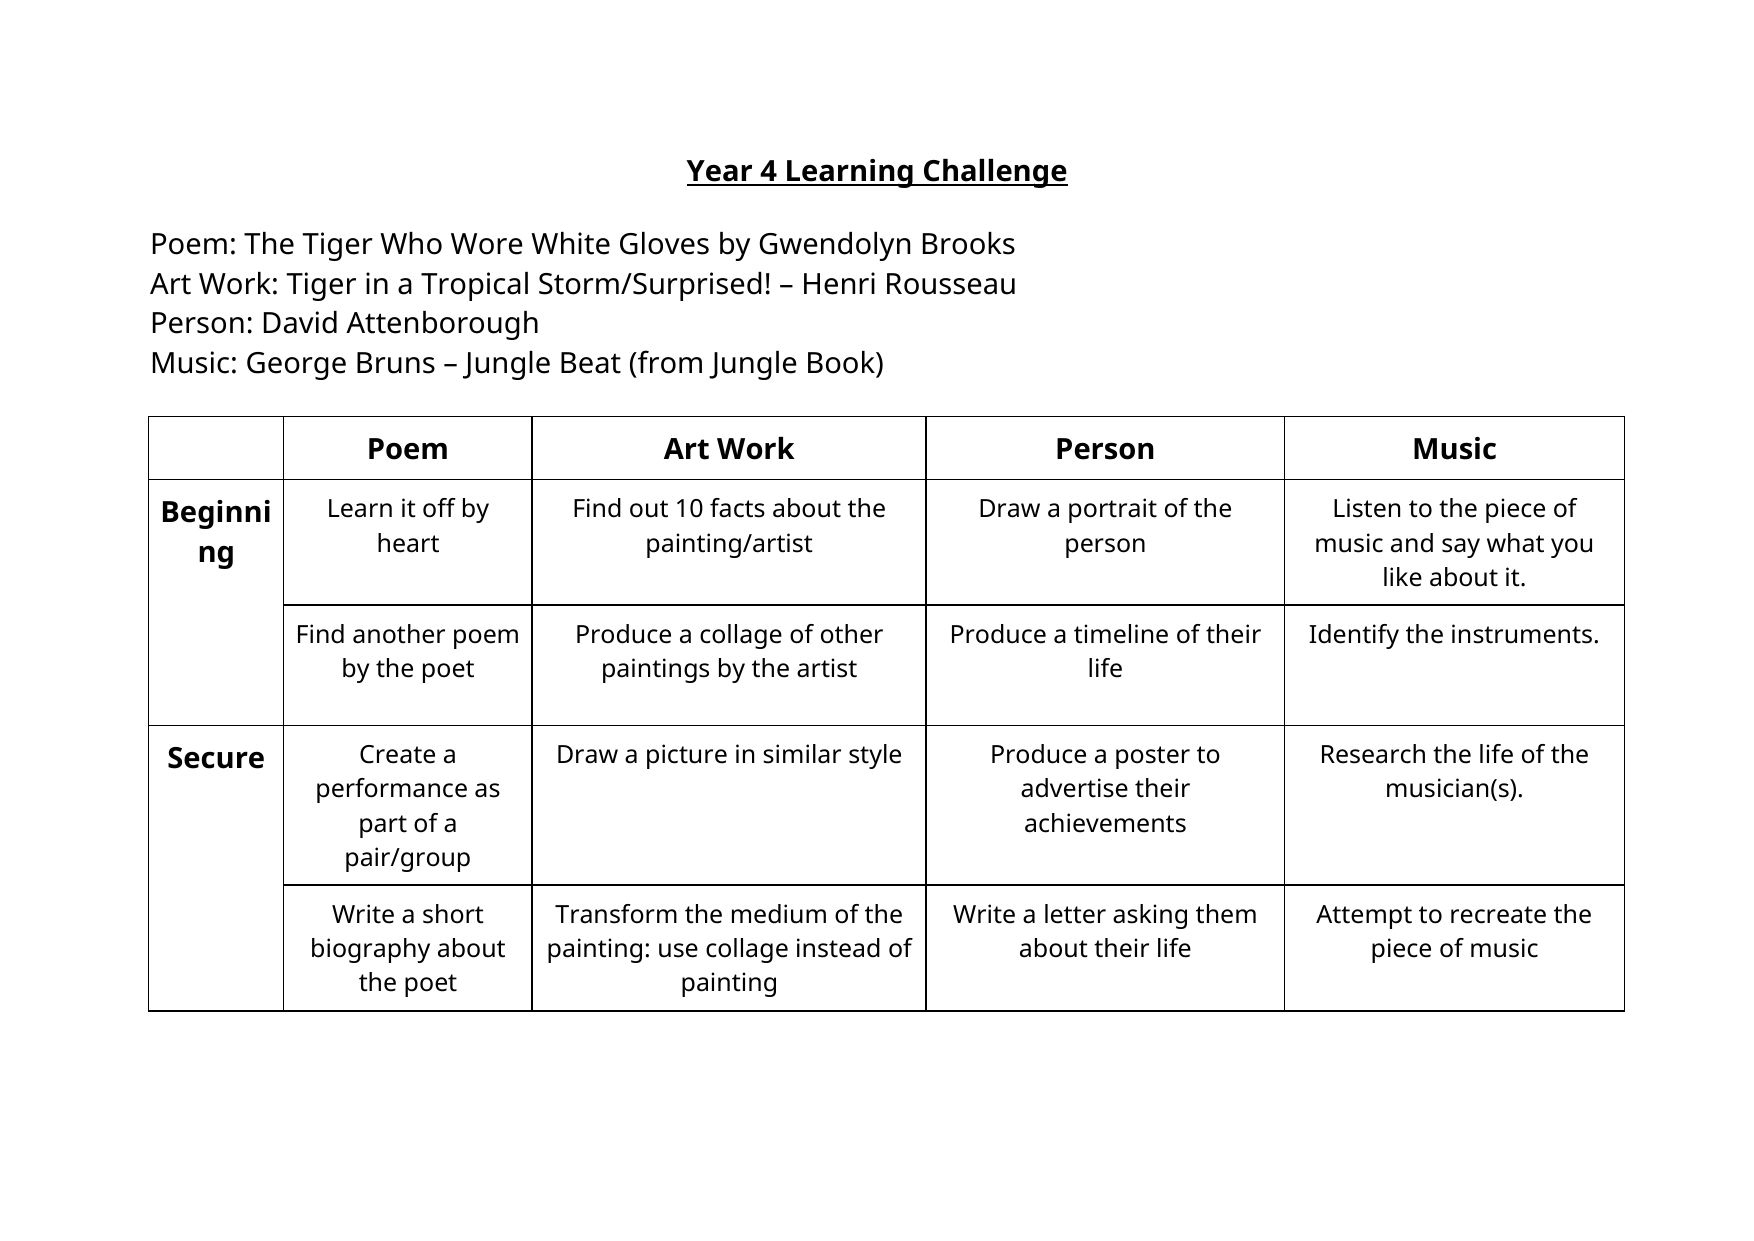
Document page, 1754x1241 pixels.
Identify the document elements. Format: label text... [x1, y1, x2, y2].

text Art Work: Tiger in a Tropical Storm/Surprised! – Henri Rousseau [150, 263, 1604, 303]
table_cell Write a letter asking them about their life [927, 886, 1284, 1010]
table_cell Research the life of the musician(s). [1285, 726, 1624, 884]
table_header Person [927, 417, 1284, 479]
table_cell Listen to the piece of music and say what you like about it. [1285, 480, 1624, 604]
table_cell Find another poem by the poet [284, 606, 531, 724]
table_header [149, 417, 283, 479]
table_cell Transform the medium of the painting: use collage instead of painting [533, 886, 925, 1010]
text Music: George Bruns – Jungle Beat (from Jungle Book) [150, 342, 1604, 382]
table_header Poem [284, 417, 531, 479]
table_header Art Work [533, 417, 925, 479]
table_cell Draw a picture in similar style [533, 726, 925, 884]
table_cell Create a performance as part of a pair/group [284, 726, 531, 884]
text Poem: The Tiger Who Wore White Gloves by Gwendolyn Brooks [150, 223, 1604, 263]
table_cell Learn it off by heart [284, 480, 531, 604]
table_cell Write a short biography about the poet [284, 886, 531, 1010]
table_header Music [1285, 417, 1624, 479]
table_cell Draw a portrait of the person [927, 480, 1284, 604]
table_cell Identify the instruments. [1285, 606, 1624, 724]
text Year 4 Learning Challenge [150, 150, 1604, 190]
table_cell Produce a poster to advertise their achievements [927, 726, 1284, 884]
table_cell Beginning [149, 480, 283, 724]
text Person: David Attenborough [150, 303, 1604, 342]
table_cell Secure [149, 726, 283, 1010]
table_cell Produce a collage of other paintings by the artist [533, 606, 925, 724]
table_cell Find out 10 facts about the painting/artist [533, 480, 925, 604]
table_cell Produce a timeline of their life [927, 606, 1284, 724]
table_cell Attempt to recreate the piece of music [1285, 886, 1624, 1010]
